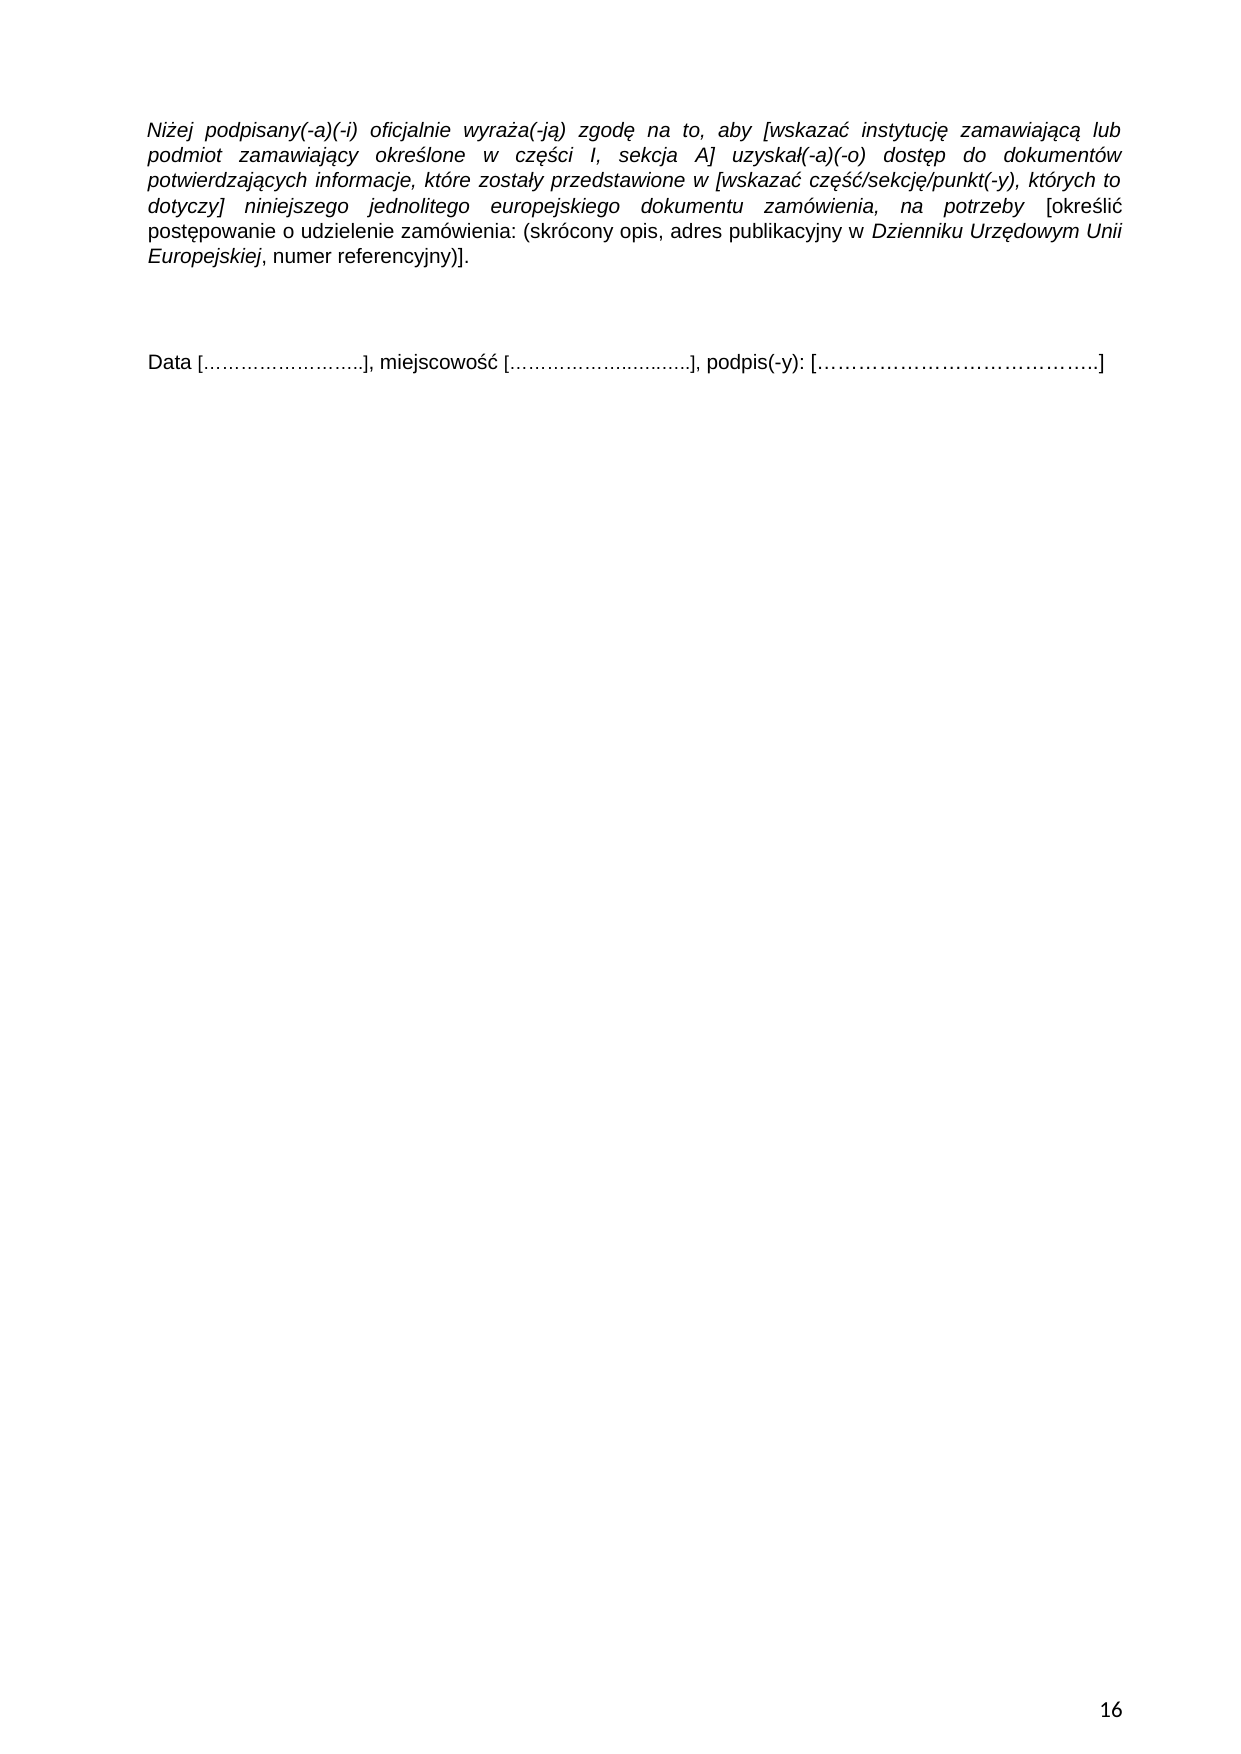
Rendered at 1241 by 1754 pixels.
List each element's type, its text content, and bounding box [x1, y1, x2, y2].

text Niżej podpisany(-a)(-i) oficjalnie wyraża(-ją) zgodę na to, aby [wskazać instytucję zamawiającą lub podmiot zamawiający określone w części I, sekcja A] uzyskał(-a)(-o) dostęp do dokumentów potwierdzających informacje, które zostały przedstawione w [wskazać część/sekcję/punkt(-y), których to dotyczy] niniejszego jednolitego europejskiego dokumentu zamówienia, na potrzeby [określić postępowanie o udzielenie zamówienia: (skrócony opis, adres publikacyjny w Dzienniku Urzędowym Unii Europejskiej, numer referencyjny)]. [147, 118, 1122, 268]
text Data [……………………..], miejscowość [………………..…..…..], podpis(-y): […………………………………..] [148, 349, 1122, 373]
